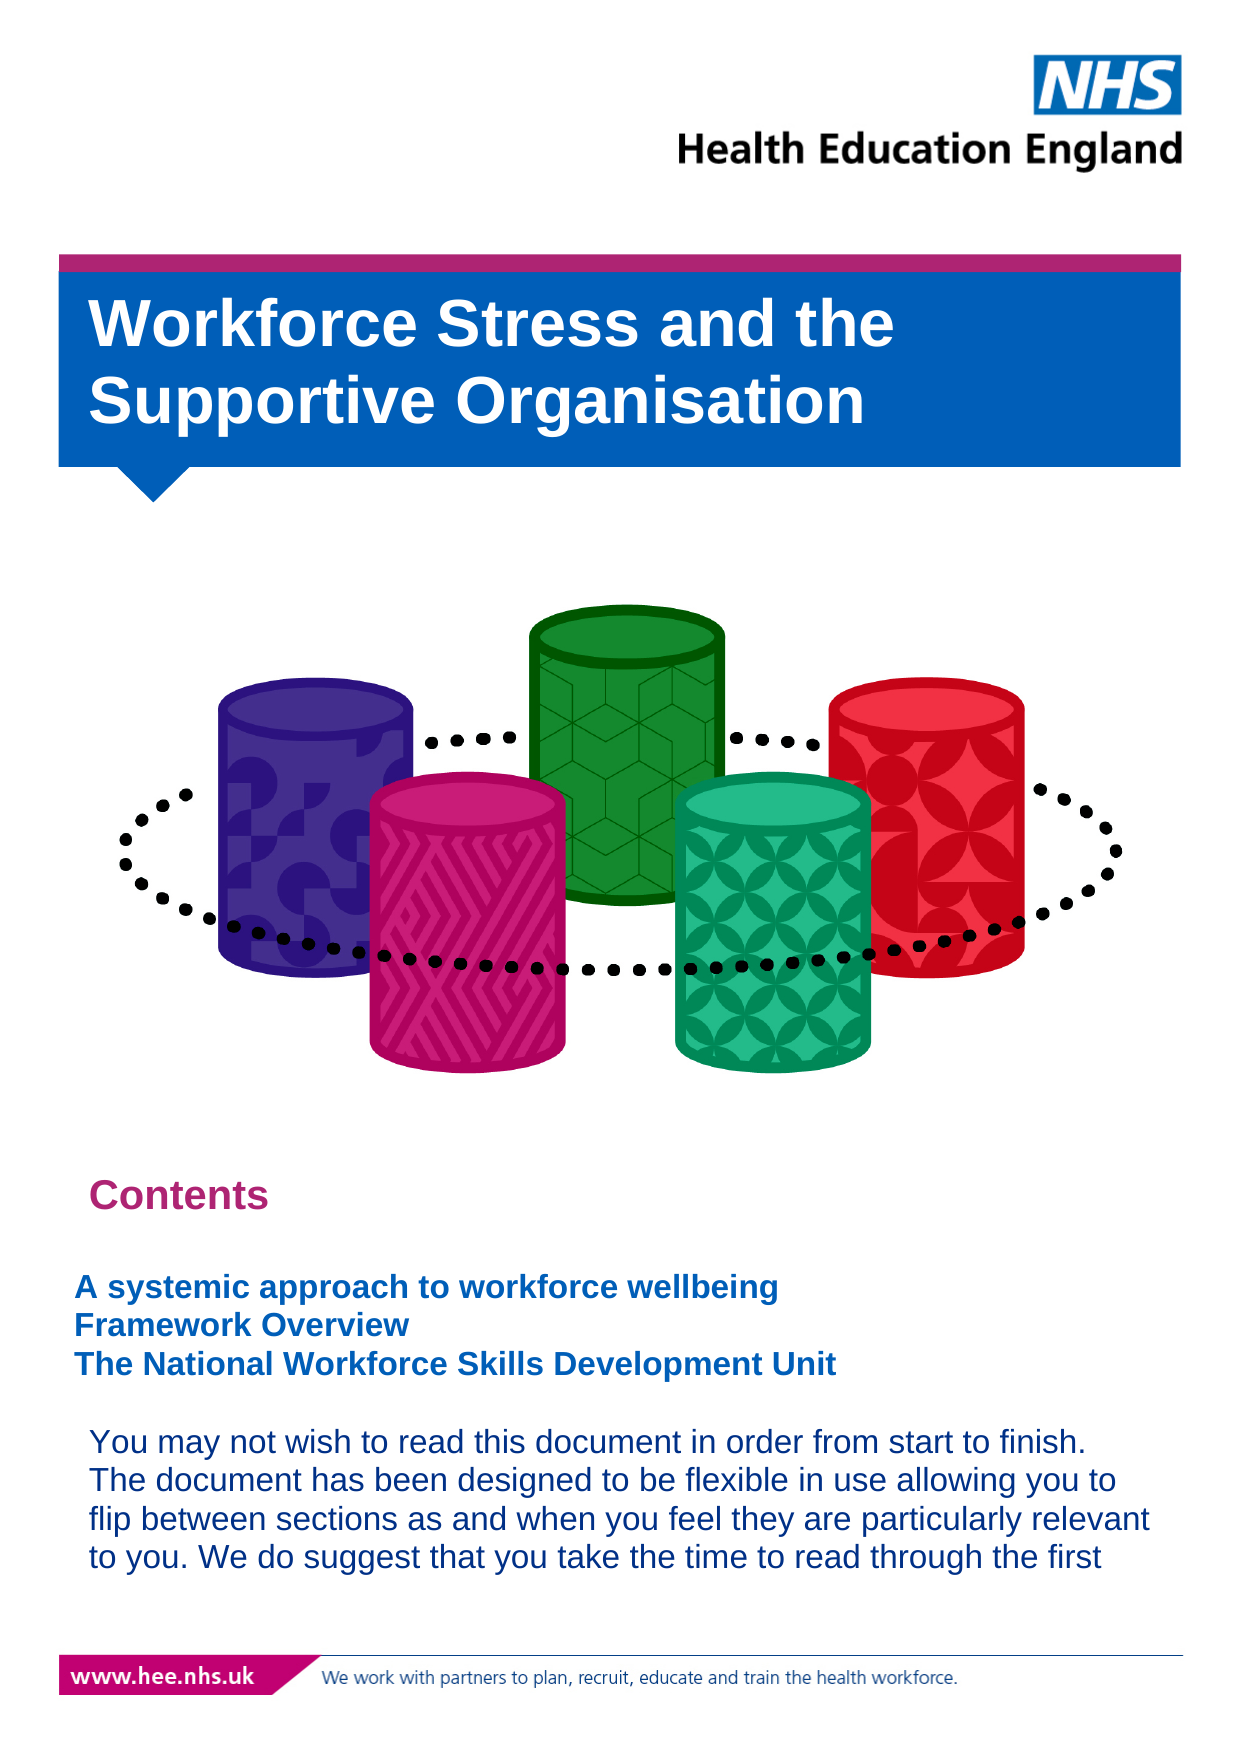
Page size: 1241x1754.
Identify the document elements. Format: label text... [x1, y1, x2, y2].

picture [88, 549, 1152, 1129]
picture [0, 1605, 1241, 1754]
title Workforce Stress and the Supportive Organisation [89, 284, 1152, 438]
picture [619, 0, 1241, 232]
subtitle Contents [89, 1170, 1152, 1218]
